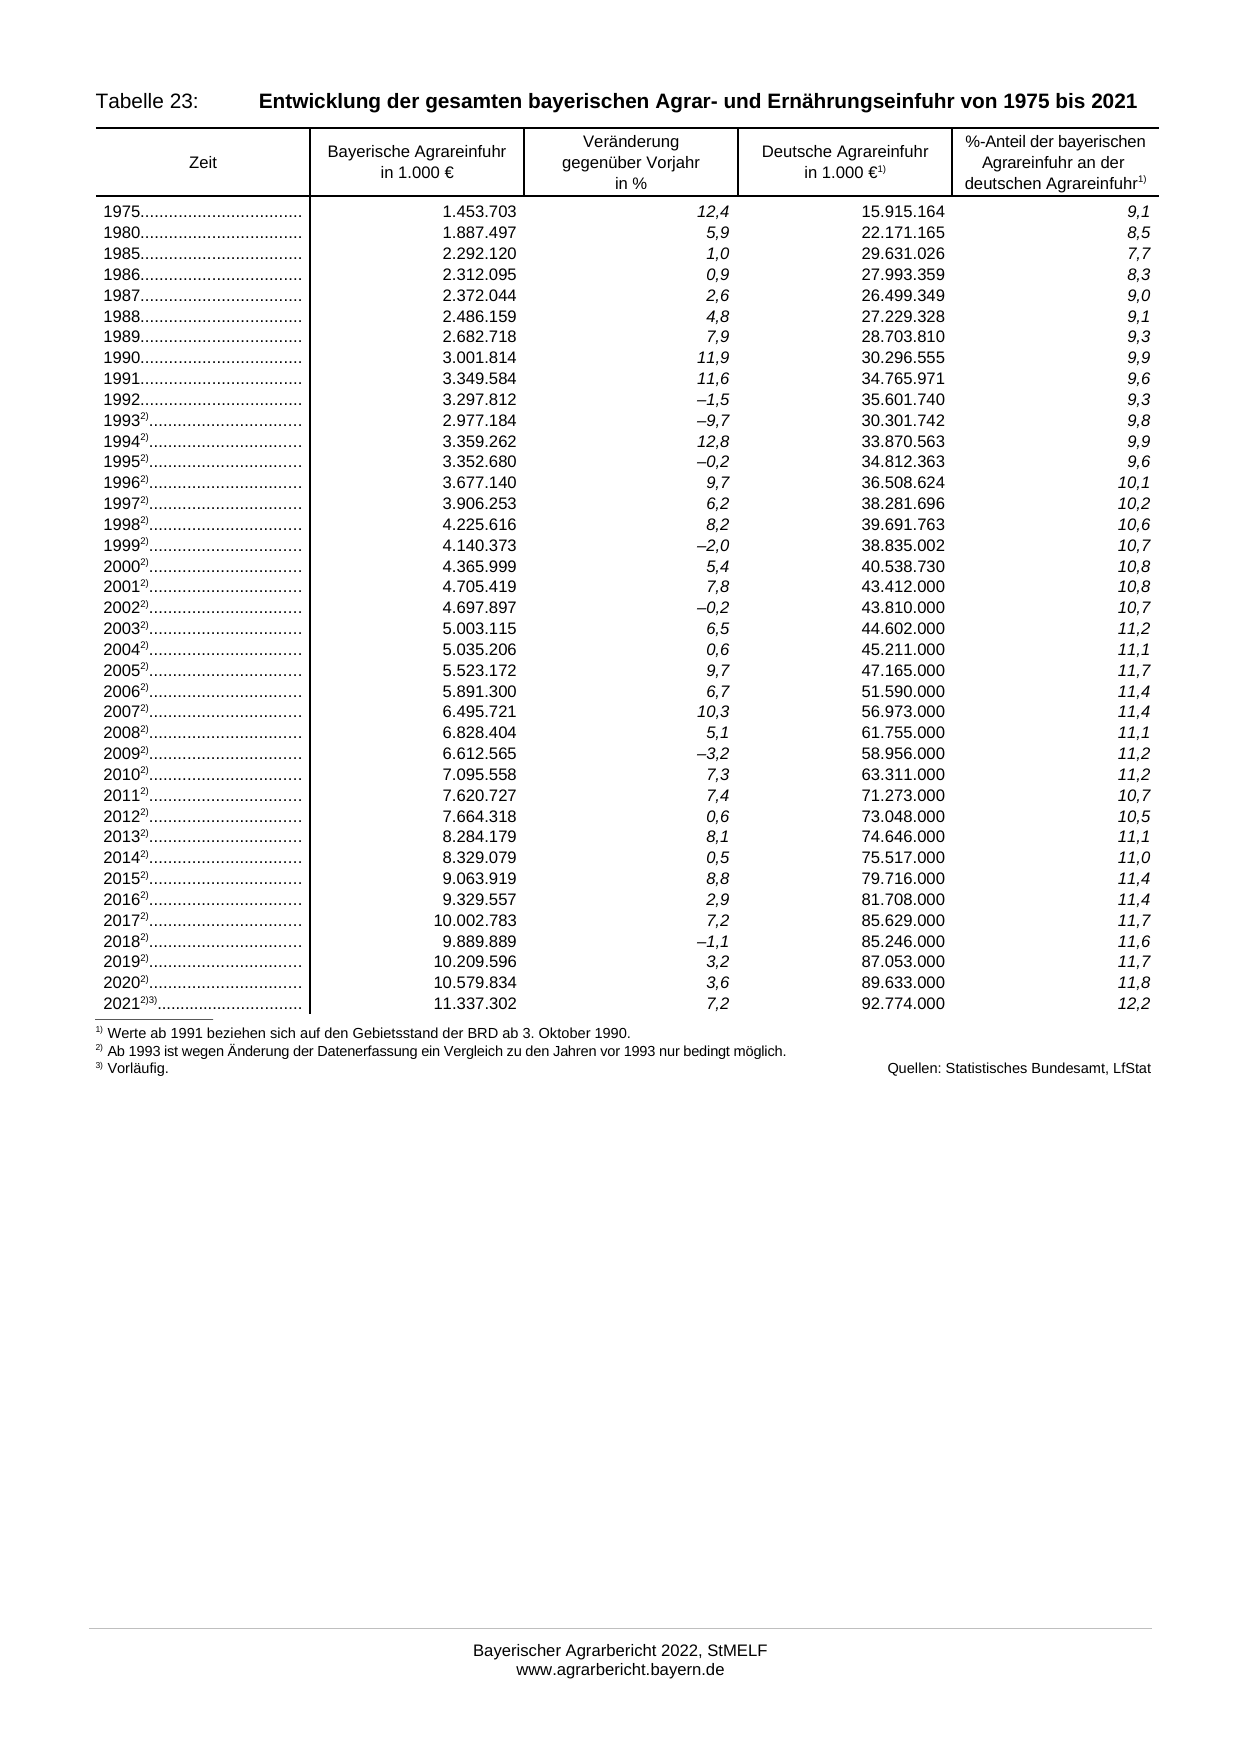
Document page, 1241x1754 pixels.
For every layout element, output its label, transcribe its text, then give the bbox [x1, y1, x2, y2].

table_cell 27.993.359 [738, 264, 952, 284]
table_cell 20032) [96, 618, 309, 639]
table_cell 1987 [96, 285, 309, 305]
table_cell 11.337.302 [311, 993, 524, 1014]
table_cell –2,0 [524, 535, 738, 555]
table_cell 4,8 [524, 305, 738, 326]
table_cell 9,8 [952, 410, 1159, 430]
table_cell 3.349.584 [311, 368, 524, 389]
table_cell 11,8 [952, 972, 1159, 993]
table_cell 0,5 [524, 847, 738, 868]
table_cell 7,4 [524, 785, 738, 805]
table_cell –0,2 [524, 451, 738, 472]
table_cell 71.273.000 [738, 785, 952, 805]
table_cell 9,3 [952, 389, 1159, 409]
table_cell 92.774.000 [738, 993, 952, 1014]
table_cell 8.329.079 [311, 847, 524, 868]
table_cell 2,9 [524, 889, 738, 909]
table_cell 22.171.165 [738, 222, 952, 243]
table_cell 9.889.889 [311, 930, 524, 951]
table_cell 43.412.000 [738, 576, 952, 597]
table_cell –1,5 [524, 389, 738, 409]
table_cell 20002) [96, 555, 309, 576]
table_cell 33.870.563 [738, 430, 952, 451]
table_cell 20152) [96, 868, 309, 889]
table_cell 4.697.897 [311, 597, 524, 618]
table_cell 20172) [96, 910, 309, 930]
table_cell 45.211.000 [738, 639, 952, 659]
table_cell 20062) [96, 680, 309, 701]
table_cell 7,7 [952, 243, 1159, 264]
table_cell 11,7 [952, 910, 1159, 930]
table_cell 19952) [96, 451, 309, 472]
table_cell 20012) [96, 576, 309, 597]
table_cell 2.292.120 [311, 243, 524, 264]
table_cell 75.517.000 [738, 847, 952, 868]
table_cell 1986 [96, 264, 309, 284]
table_cell –0,2 [524, 597, 738, 618]
table_cell 20132) [96, 826, 309, 847]
table_cell 10.002.783 [311, 910, 524, 930]
table_cell 1975 [96, 197, 309, 222]
table_cell 20192) [96, 951, 309, 972]
table_cell 2.312.095 [311, 264, 524, 284]
table_cell 4.365.999 [311, 555, 524, 576]
table_cell %-Anteil der bayerischen Agrareinfuhr an der deutschen Agrareinfuhr1) [953, 129, 1159, 195]
table_cell 6.828.404 [311, 722, 524, 743]
table_cell Deutsche Agrareinfuhr in 1.000 €1) [739, 129, 951, 195]
table_cell 26.499.349 [738, 285, 952, 305]
table_cell 9,1 [952, 305, 1159, 326]
table_cell 43.810.000 [738, 597, 952, 618]
table_cell 3.906.253 [311, 493, 524, 514]
table_cell 38.835.002 [738, 535, 952, 555]
table_cell 11,2 [952, 743, 1159, 764]
table_cell 73.048.000 [738, 805, 952, 826]
table_cell 20162) [96, 889, 309, 909]
table_cell 11,7 [952, 660, 1159, 680]
table_cell 3.297.812 [311, 389, 524, 409]
table_cell 11,2 [952, 764, 1159, 784]
table_cell 20182) [96, 930, 309, 951]
table_cell 4.705.419 [311, 576, 524, 597]
table_cell 20042) [96, 639, 309, 659]
table_cell 8.284.179 [311, 826, 524, 847]
table_cell 8,5 [952, 222, 1159, 243]
table_cell 20212)3) [96, 993, 309, 1014]
table_cell 8,3 [952, 264, 1159, 284]
table_cell 3.001.814 [311, 347, 524, 368]
table_cell 9,6 [952, 451, 1159, 472]
table_cell –9,7 [524, 410, 738, 430]
table_cell 6,7 [524, 680, 738, 701]
table_cell –1,1 [524, 930, 738, 951]
table_cell 8,8 [524, 868, 738, 889]
table_cell 7,2 [524, 993, 738, 1014]
table_cell 11,7 [952, 951, 1159, 972]
table_cell 3,6 [524, 972, 738, 993]
table_cell 19982) [96, 514, 309, 534]
table_cell 58.956.000 [738, 743, 952, 764]
table_cell 9,3 [952, 326, 1159, 347]
table_cell 11,6 [524, 368, 738, 389]
table_cell 20122) [96, 805, 309, 826]
table_cell 10,3 [524, 701, 738, 722]
table_cell 7,2 [524, 910, 738, 930]
table_cell 9,7 [524, 660, 738, 680]
table_cell 19942) [96, 430, 309, 451]
table_cell 81.708.000 [738, 889, 952, 909]
table_cell 1991 [96, 368, 309, 389]
table_cell Bayerische Agrareinfuhr in 1.000 € [311, 129, 523, 195]
table_cell 36.508.624 [738, 472, 952, 493]
table_cell 7.620.727 [311, 785, 524, 805]
table_cell 87.053.000 [738, 951, 952, 972]
table_cell 1985 [96, 243, 309, 264]
table_cell 1.887.497 [311, 222, 524, 243]
table_cell 11,9 [524, 347, 738, 368]
table_cell 20102) [96, 764, 309, 784]
table_cell 20022) [96, 597, 309, 618]
table_cell 3,2 [524, 951, 738, 972]
table_cell 7,3 [524, 764, 738, 784]
table_cell 11,4 [952, 680, 1159, 701]
table_cell 20112) [96, 785, 309, 805]
table_cell 10,7 [952, 597, 1159, 618]
table_cell 11,4 [952, 701, 1159, 722]
table_cell 20142) [96, 847, 309, 868]
table_cell 38.281.696 [738, 493, 952, 514]
table_cell 2,6 [524, 285, 738, 305]
table_cell 19972) [96, 493, 309, 514]
table_cell 3.352.680 [311, 451, 524, 472]
table_cell 10,5 [952, 805, 1159, 826]
table_cell 10,2 [952, 493, 1159, 514]
table_cell 5.891.300 [311, 680, 524, 701]
table_cell 2.682.718 [311, 326, 524, 347]
table_cell 5.523.172 [311, 660, 524, 680]
table_cell 10,1 [952, 472, 1159, 493]
table_cell 1989 [96, 326, 309, 347]
table_cell 11,2 [952, 618, 1159, 639]
table_cell 20092) [96, 743, 309, 764]
table_cell 12,4 [524, 197, 738, 222]
table_cell 10,7 [952, 535, 1159, 555]
table_cell 11,1 [952, 639, 1159, 659]
table_cell 30.301.742 [738, 410, 952, 430]
table_cell 6.612.565 [311, 743, 524, 764]
table_cell 85.246.000 [738, 930, 952, 951]
table_cell 9,9 [952, 430, 1159, 451]
table_cell 30.296.555 [738, 347, 952, 368]
table_cell 0,6 [524, 639, 738, 659]
table_cell 8,1 [524, 826, 738, 847]
table_cell –3,2 [524, 743, 738, 764]
table_cell 74.646.000 [738, 826, 952, 847]
table_cell 9.063.919 [311, 868, 524, 889]
table_cell 9,6 [952, 368, 1159, 389]
table_cell 12,2 [952, 993, 1159, 1014]
table_cell 44.602.000 [738, 618, 952, 639]
table_cell 20072) [96, 701, 309, 722]
table_cell 12,8 [524, 430, 738, 451]
table_cell Veränderung gegenüber Vorjahr in % [525, 129, 737, 195]
table_cell 11,6 [952, 930, 1159, 951]
table_cell 2.486.159 [311, 305, 524, 326]
table_cell 2.372.044 [311, 285, 524, 305]
table_cell 10.209.596 [311, 951, 524, 972]
table_cell 39.691.763 [738, 514, 952, 534]
table_cell 9,0 [952, 285, 1159, 305]
table_cell 19992) [96, 535, 309, 555]
table_cell 35.601.740 [738, 389, 952, 409]
table_cell 4.225.616 [311, 514, 524, 534]
table_cell 63.311.000 [738, 764, 952, 784]
table_cell 1) Werte ab 1991 beziehen sich auf den Gebietsstand der BRD ab 3. Oktober 1990. 2) Ab 1993 ist wegen Änderung der Datenerfassung ein Vergleich zu den Jahren vor 1993 nur bedingt möglich. 3) Vorläufig. Quellen: Statistisches Bundesamt, LfStat [96, 1014, 1159, 1077]
table_cell 5,1 [524, 722, 738, 743]
table_cell 20082) [96, 722, 309, 743]
table_cell 1988 [96, 305, 309, 326]
table_cell 11,4 [952, 868, 1159, 889]
table_cell 5.003.115 [311, 618, 524, 639]
table_cell 0,6 [524, 805, 738, 826]
table_cell 5,9 [524, 222, 738, 243]
table_cell 10,6 [952, 514, 1159, 534]
table_cell 28.703.810 [738, 326, 952, 347]
table_cell 1990 [96, 347, 309, 368]
table_header Tabelle 23: Entwicklung der gesamten bayerischen Agrar- und Ernährungseinfuhr von 1975 bis 2021 [96, 89, 1159, 127]
table_cell 6,5 [524, 618, 738, 639]
table_cell 1980 [96, 222, 309, 243]
table_cell 1,0 [524, 243, 738, 264]
table_cell 2.977.184 [311, 410, 524, 430]
table_cell 9,7 [524, 472, 738, 493]
table_cell 40.538.730 [738, 555, 952, 576]
table_cell 11,0 [952, 847, 1159, 868]
table_cell Zeit [96, 129, 309, 195]
table_cell 11,1 [952, 722, 1159, 743]
table_cell 1992 [96, 389, 309, 409]
table_cell 9,9 [952, 347, 1159, 368]
table_cell 20052) [96, 660, 309, 680]
table_cell 27.229.328 [738, 305, 952, 326]
table_cell 29.631.026 [738, 243, 952, 264]
table_cell 7.095.558 [311, 764, 524, 784]
table_cell 11,1 [952, 826, 1159, 847]
table_cell 10,8 [952, 576, 1159, 597]
table_cell 3.359.262 [311, 430, 524, 451]
table_cell 34.765.971 [738, 368, 952, 389]
table_cell 7.664.318 [311, 805, 524, 826]
table_cell 47.165.000 [738, 660, 952, 680]
table_cell 34.812.363 [738, 451, 952, 472]
table_cell 89.633.000 [738, 972, 952, 993]
table_cell 10,8 [952, 555, 1159, 576]
table_cell 85.629.000 [738, 910, 952, 930]
table_cell 9.329.557 [311, 889, 524, 909]
table_cell 19932) [96, 410, 309, 430]
table_cell 1.453.703 [311, 197, 524, 222]
table_cell 19962) [96, 472, 309, 493]
table_cell 5,4 [524, 555, 738, 576]
table_cell 20202) [96, 972, 309, 993]
table_cell 0,9 [524, 264, 738, 284]
table_cell 4.140.373 [311, 535, 524, 555]
table_cell 3.677.140 [311, 472, 524, 493]
table_cell 8,2 [524, 514, 738, 534]
table_cell 6.495.721 [311, 701, 524, 722]
table_cell 79.716.000 [738, 868, 952, 889]
table_cell 10.579.834 [311, 972, 524, 993]
table_cell 6,2 [524, 493, 738, 514]
table_cell 5.035.206 [311, 639, 524, 659]
table_cell 56.973.000 [738, 701, 952, 722]
table_cell 61.755.000 [738, 722, 952, 743]
table_cell 51.590.000 [738, 680, 952, 701]
table_cell 7,8 [524, 576, 738, 597]
table_cell 11,4 [952, 889, 1159, 909]
table_cell 15.915.164 [738, 197, 952, 222]
table_cell 9,1 [952, 197, 1159, 222]
table_cell 10,7 [952, 785, 1159, 805]
table_cell 7,9 [524, 326, 738, 347]
